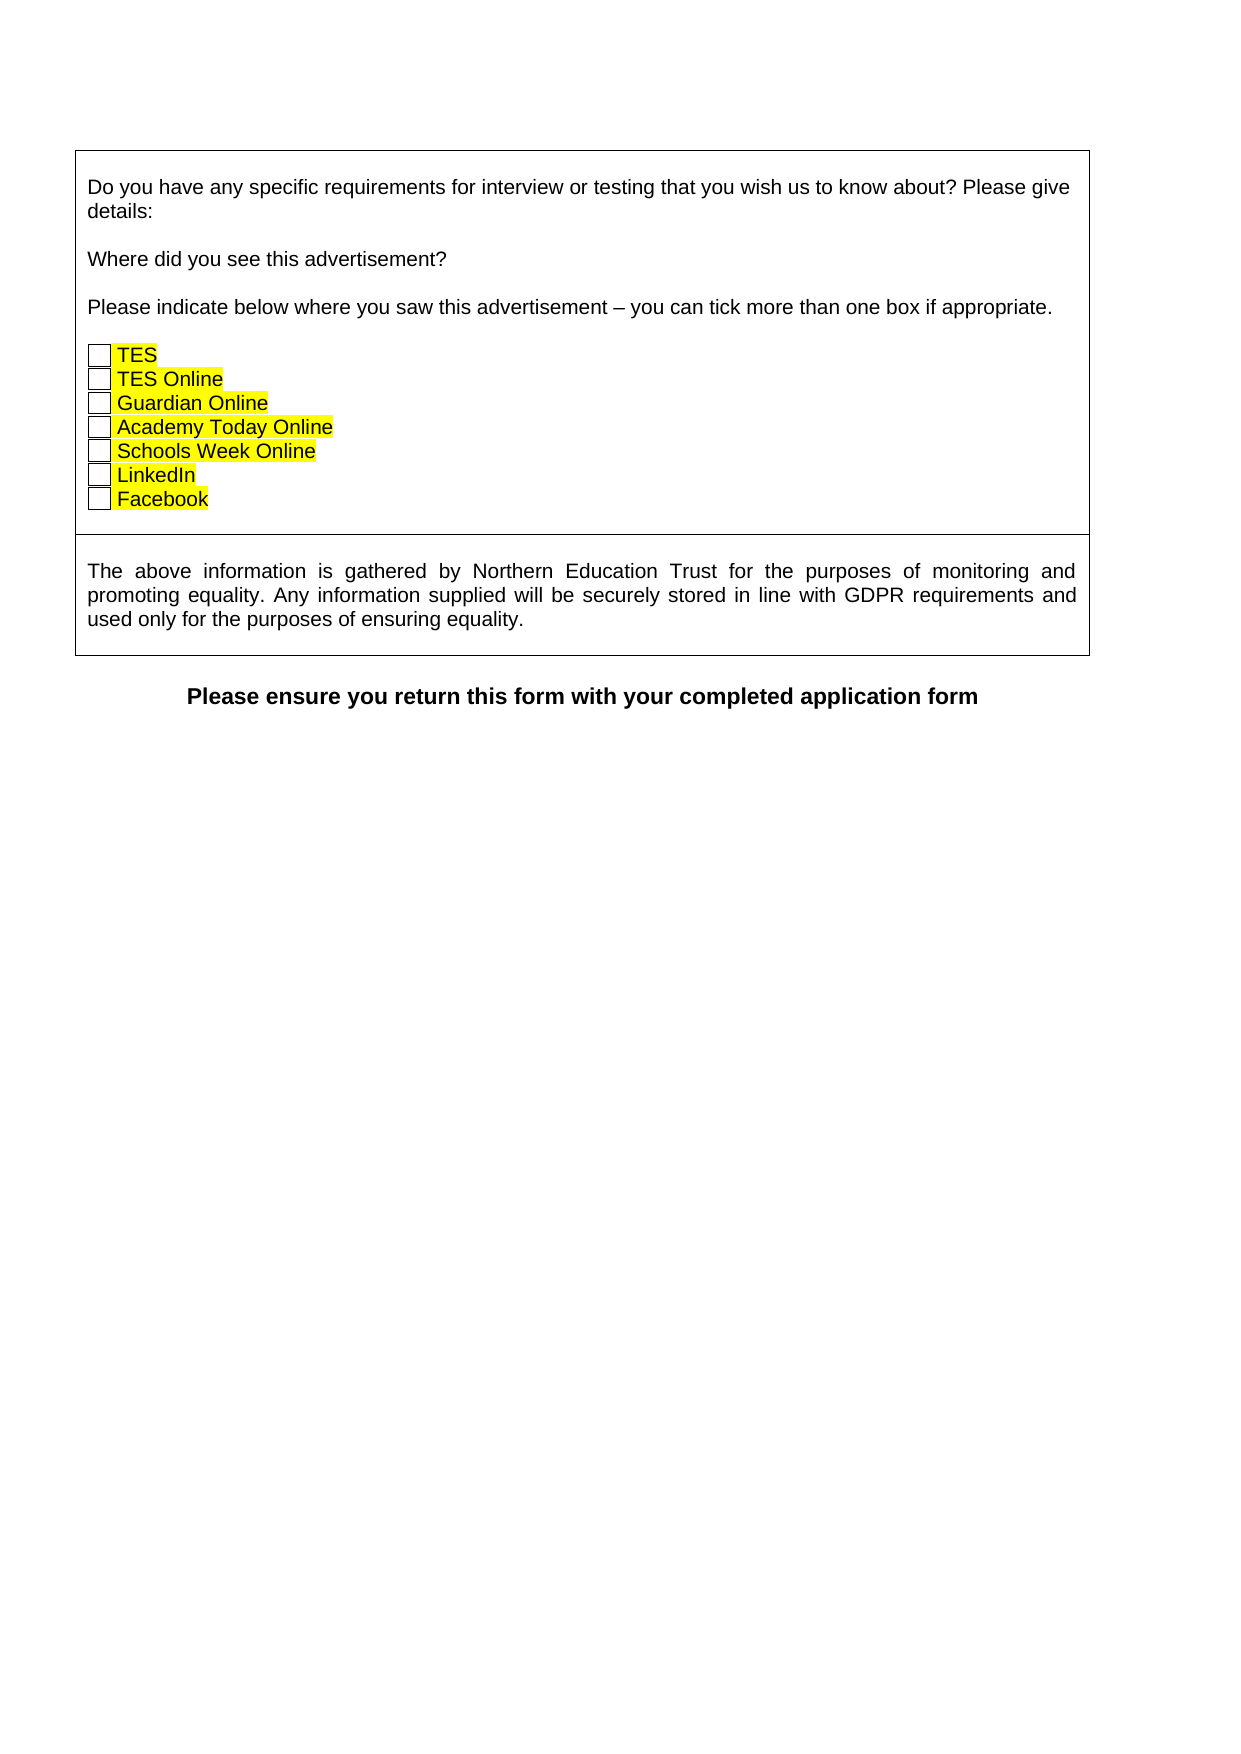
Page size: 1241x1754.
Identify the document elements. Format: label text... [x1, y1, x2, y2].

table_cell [76, 151, 1089, 534]
table_cell The above information is gathered by Northern Education Trust for the purposes of monitoring and promoting equality. Any information supplied will be securely stored in line with GDPR requirements and used only for the purposes of ensuring equality. [76, 535, 1089, 655]
text Please ensure you return this form with your completed application form [75, 683, 1090, 709]
